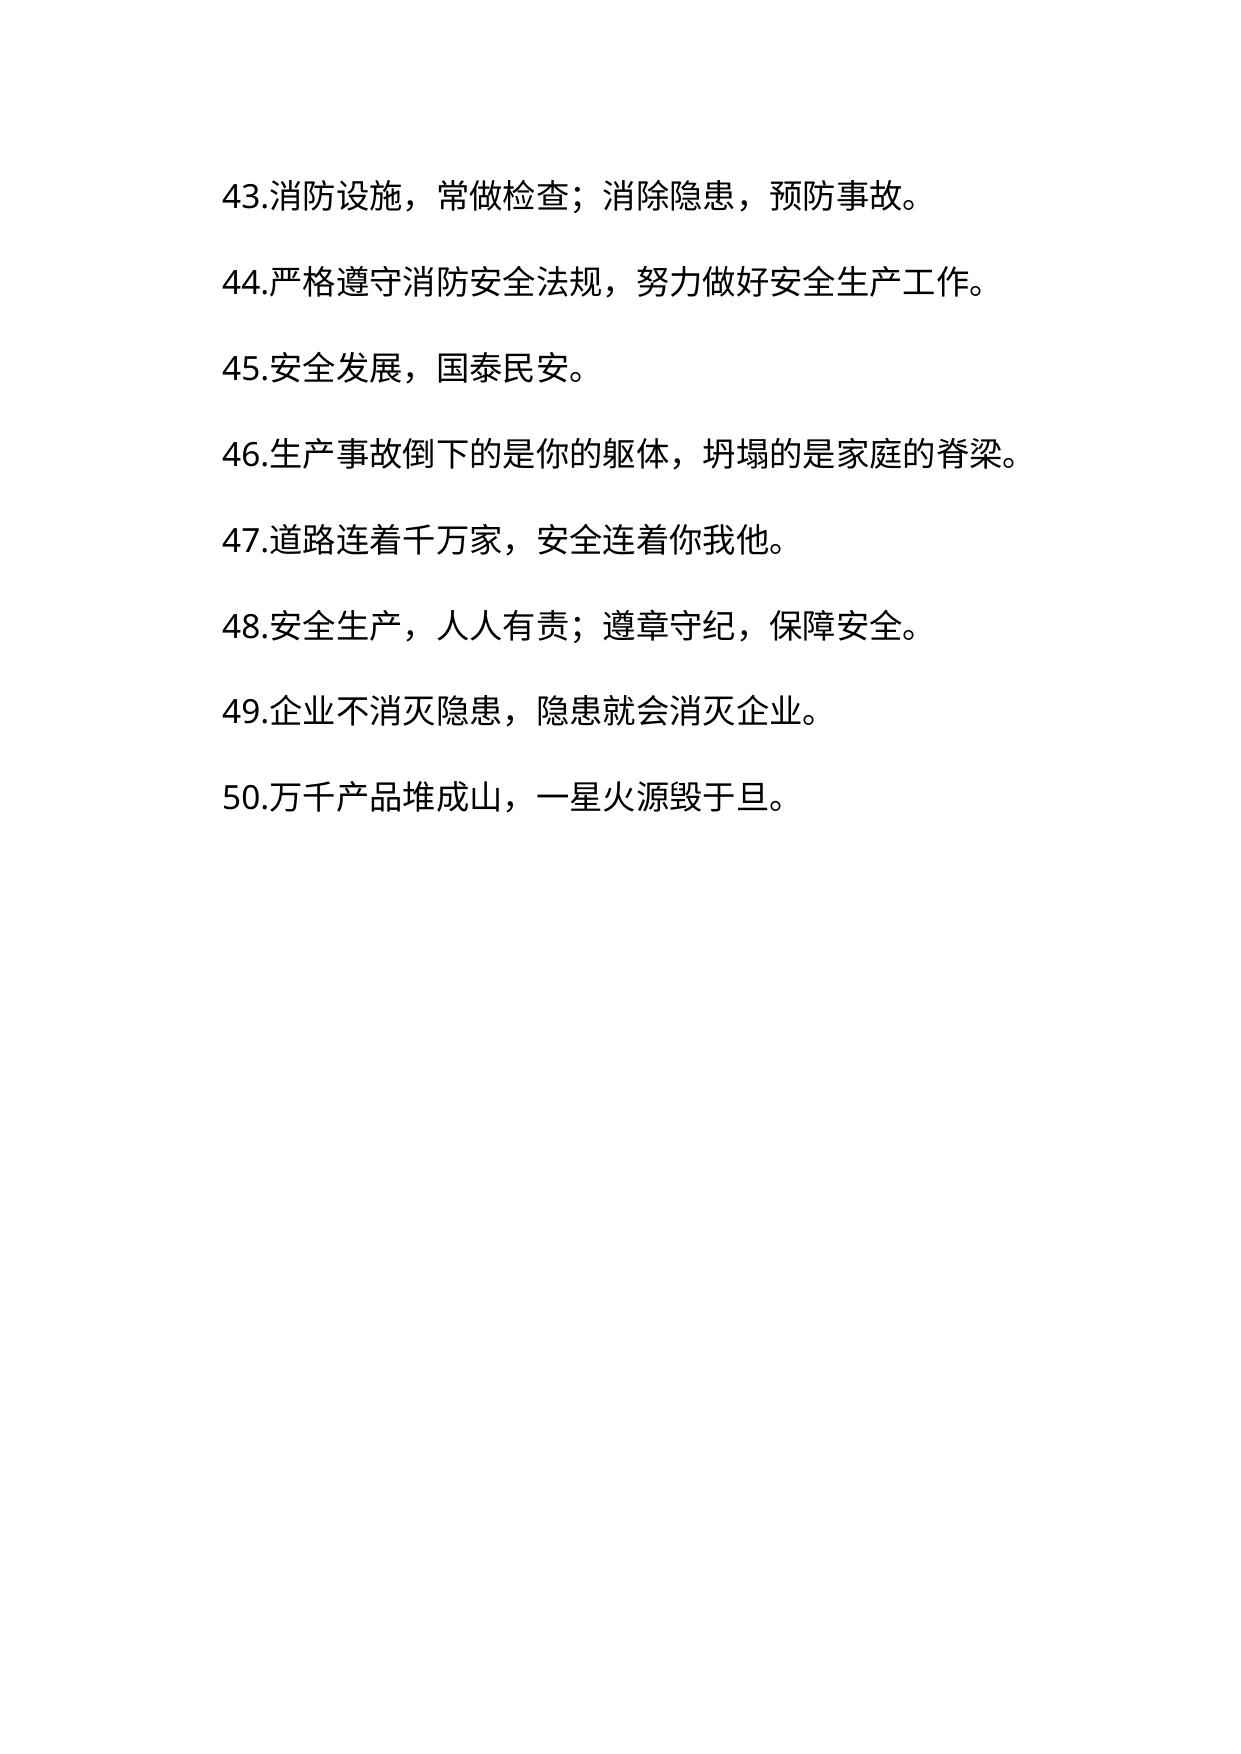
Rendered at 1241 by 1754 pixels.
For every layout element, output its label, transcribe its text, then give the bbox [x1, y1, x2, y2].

text 44.严格遵守消防安全法规，努力做好安全生产工作。 [187, 248, 1053, 313]
text 50.万千产品堆成山，一星火源毁于旦。 [187, 763, 1053, 828]
text 48.安全生产，人人有责；遵章守纪，保障安全。 [187, 591, 1053, 656]
text 45.安全发展，国泰民安。 [187, 334, 1053, 399]
text 47.道路连着千万家，安全连着你我他。 [187, 505, 1053, 570]
text 46.生产事故倒下的是你的躯体，坍塌的是家庭的脊梁。 [187, 419, 1053, 484]
text 49.企业不消灭隐患，隐患就会消灭企业。 [187, 677, 1053, 742]
text 43.消防设施，常做检查；消除隐患，预防事故。 [187, 162, 1053, 227]
